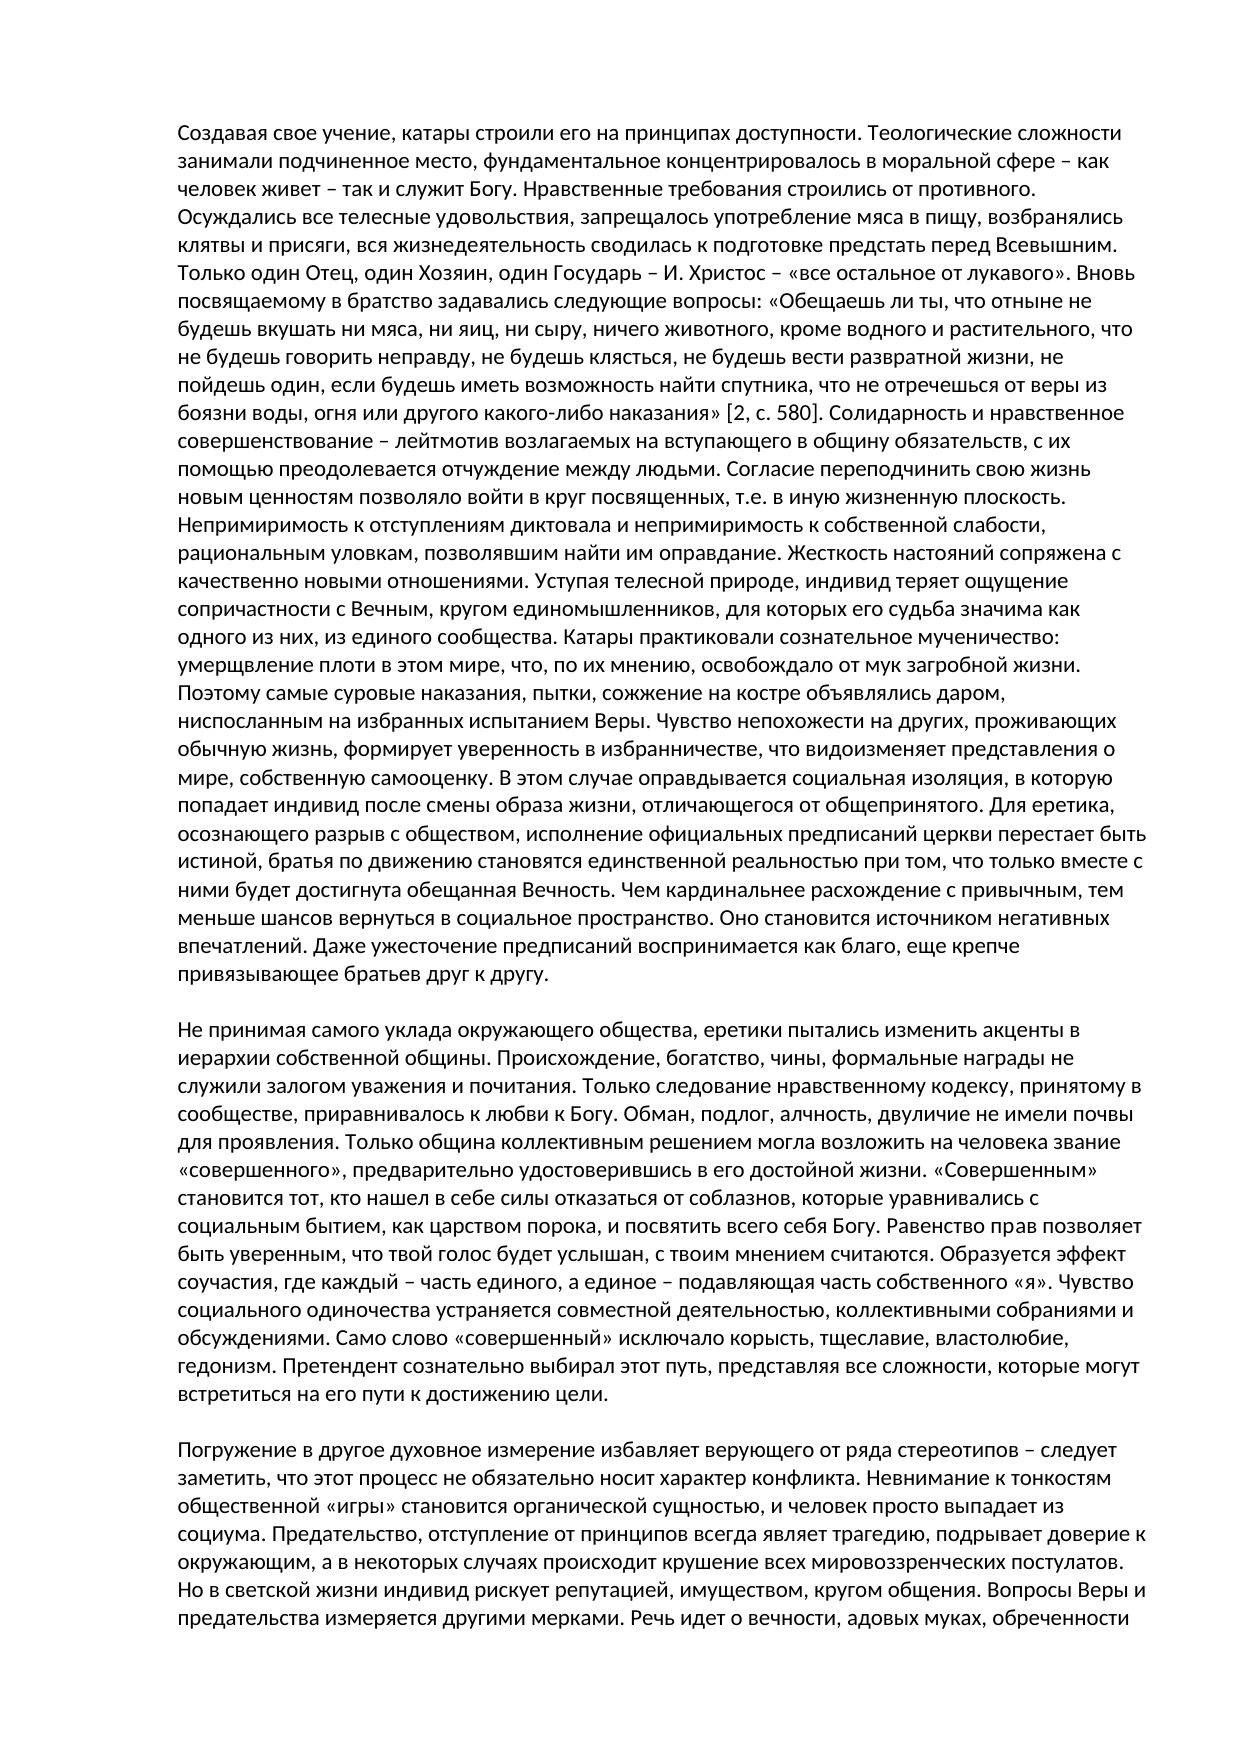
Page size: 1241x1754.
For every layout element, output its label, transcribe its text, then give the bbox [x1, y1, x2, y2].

text Создавая свое учение, катары строили его на принципах доступности. Теологические сложности занимали подчиненное место, фундаментальное концентрировалось в моральной сфере – как человек живет – так и служит Богу. Нравственные требования строились от противного. Осуждались все телесные удовольствия, запрещалось употребление мяса в пищу, возбранялись клятвы и присяги, вся жизнедеятельность сводилась к подготовке предстать перед Всевышним. Только один Отец, один Хозяин, один Государь – И. Христос – «все остальное от лукавого». Вновь посвящаемому в братство задавались следующие вопросы: «Обещаешь ли ты, что отныне не будешь вкушать ни мяса, ни яиц, ни сыру, ничего животного, кроме водного и растительного, что не будешь говорить неправду, не будешь клясться, не будешь вести развратной жизни, не пойдешь один, если будешь иметь возможность найти спутника, что не отречешься от веры из боязни воды, огня или другого какого-либо наказания» [2, с. 580]. Солидарность и нравственное совершенствование – лейтмотив возлагаемых на вступающего в общину обязательств, с их помощью преодолевается отчуждение между людьми. Согласие переподчинить свою жизнь новым ценностям позволяло войти в круг посвященных, т.е. в иную жизненную плоскость. Непримиримость к отступлениям диктовала и непримиримость к собственной слабости, рациональным уловкам, позволявшим найти им оправдание. Жесткость настояний сопряжена с качественно новыми отношениями. Уступая телесной природе, индивид теряет ощущение сопричастности с Вечным, кругом единомышленников, для которых его судьба значима как одного из них, из единого сообщества. Катары практиковали сознательное мученичество: умерщвление плоти в этом мире, что, по их мнению, освобождало от мук загробной жизни. Поэтому самые суровые наказания, пытки, сожжение на костре объявлялись даром, ниспосланным на избранных испытанием Веры. Чувство непохожести на других, проживающих обычную жизнь, формирует уверенность в избранничестве, что видоизменяет представления о мире, собственную самооценку. В этом случае оправдывается социальная изоляция, в которую попадает индивид после смены образа жизни, отличающегося от общепринятого. Для еретика, осознающего разрыв с обществом, исполнение официальных предписаний церкви перестает быть истиной, братья по движению становятся единственной реальностью при том, что только вместе с ними будет достигнута обещанная Вечность. Чем кардинальнее расхождение с привычным, тем меньше шансов вернуться в социальное пространство. Оно становится источником негативных впечатлений. Даже ужесточение предписаний воспринимается как благо, еще крепче привязывающее братьев друг к другу. [177, 118, 1152, 987]
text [177, 1435, 1152, 1631]
text Не принимая самого уклада окружающего общества, еретики пытались изменить акценты в иерархии собственной общины. Происхождение, богатство, чины, формальные награды не служили залогом уважения и почитания. Только следование нравственному кодексу, принятому в сообществе, приравнивалось к любви к Богу. Обман, подлог, алчность, двуличие не имели почвы для проявления. Только община коллективным решением могла возложить на человека звание «совершенного», предварительно удостоверившись в его достойной жизни. «Совершенным» становится тот, кто нашел в себе силы отказаться от соблазнов, которые уравнивались с социальным бытием, как царством порока, и посвятить всего себя Богу. Равенство прав позволяет быть уверенным, что твой голос будет услышан, с твоим мнением считаются. Образуется эффект соучастия, где каждый – часть единого, а единое – подавляющая часть собственного «я». Чувство социального одиночества устраняется совместной деятельностью, коллективными собраниями и обсуждениями. Само слово «совершенный» исключало корысть, тщеславие, властолюбие, гедонизм. Претендент сознательно выбирал этот путь, представляя все сложности, которые могут встретиться на его пути к достижению цели. [177, 1015, 1152, 1407]
